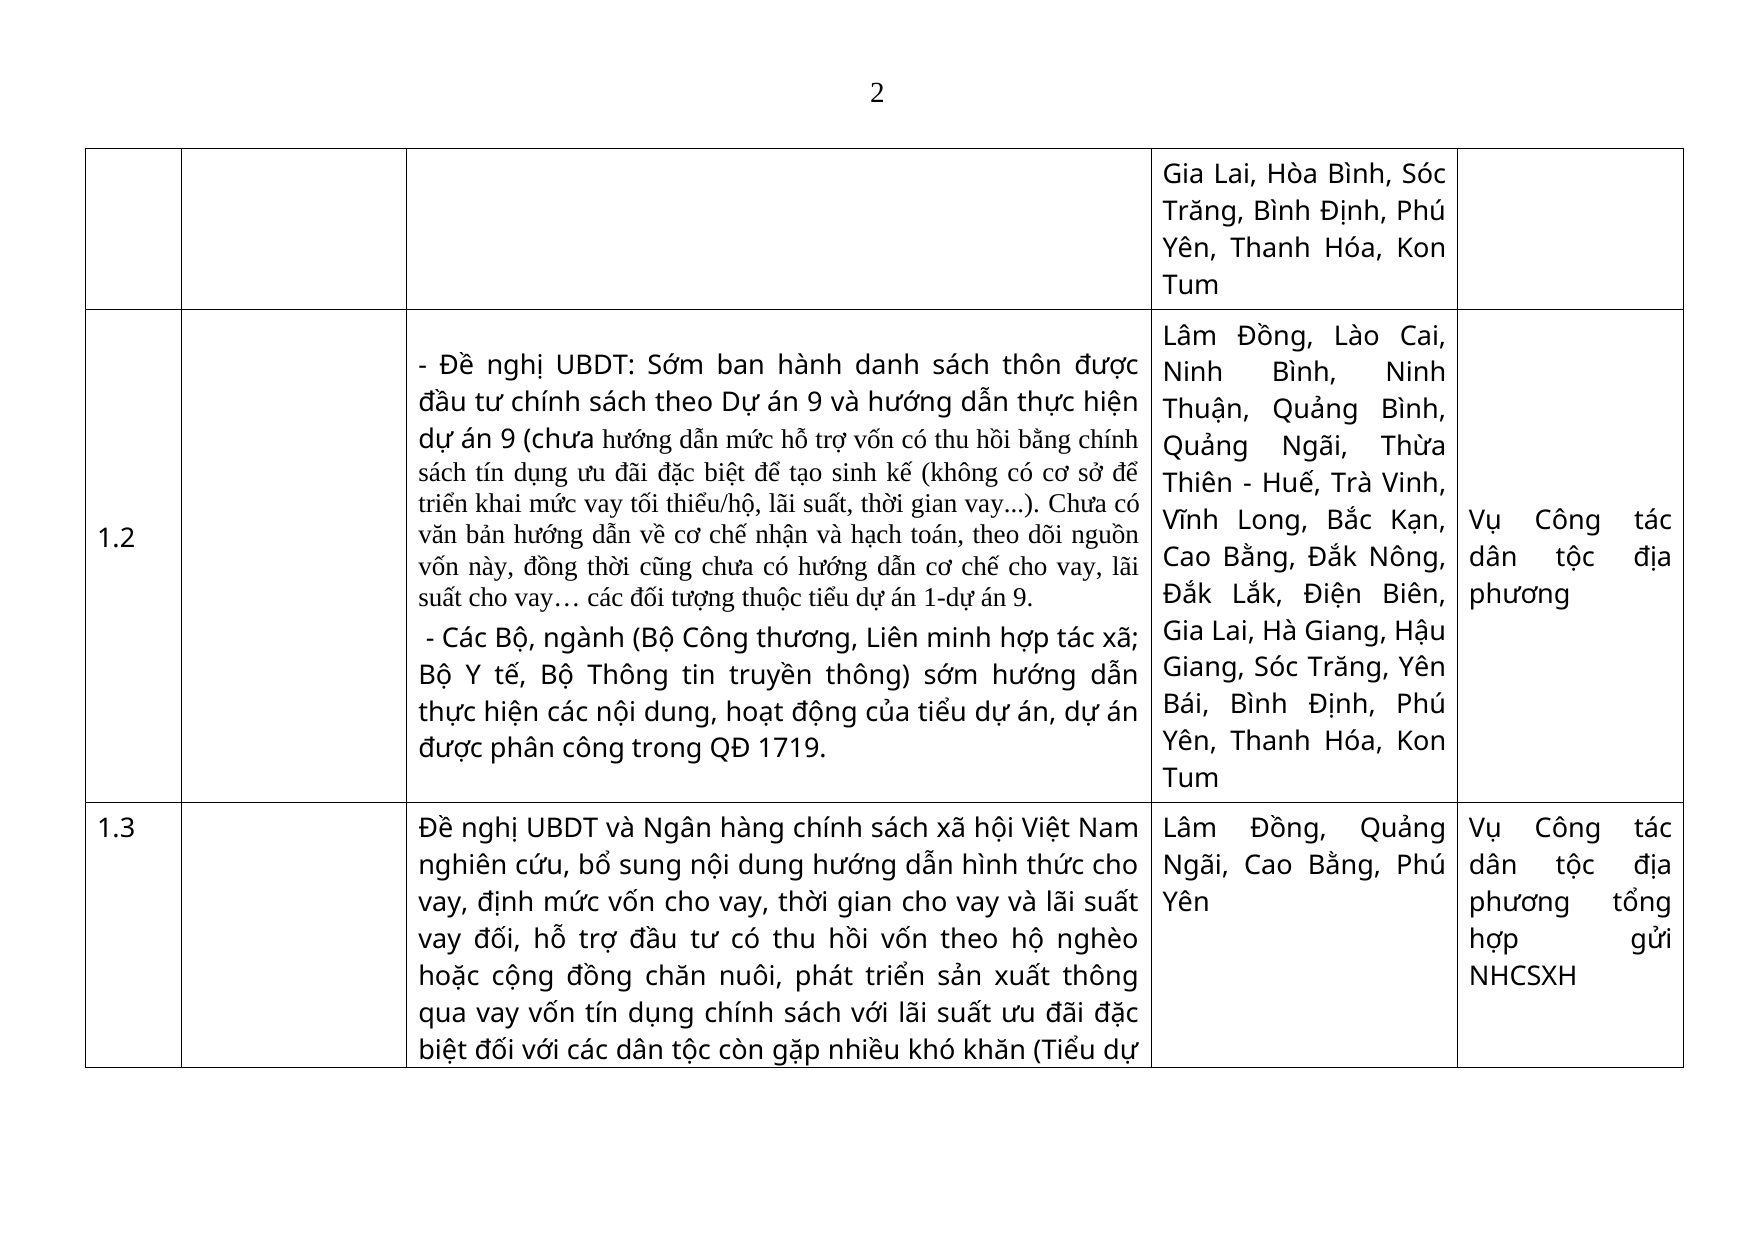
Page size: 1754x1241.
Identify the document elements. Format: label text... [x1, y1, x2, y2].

table_cell [86, 310, 181, 802]
table_cell [182, 310, 406, 802]
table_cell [1458, 149, 1683, 309]
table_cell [407, 149, 1151, 309]
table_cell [1458, 803, 1683, 1067]
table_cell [407, 803, 1151, 1067]
table_cell [182, 149, 406, 309]
table_cell Vụ Công tác dân tộc địa phương [1458, 310, 1683, 802]
table_cell [86, 803, 181, 1067]
table_cell [182, 803, 406, 1067]
table_cell [86, 149, 181, 309]
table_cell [1152, 149, 1457, 309]
table_cell - Đề nghị UBDT: Sớm ban hành danh sách thôn được đầu tư chính sách theo Dự án 9 và hướng dẫn thực hiện dự án 9 (chưa hướng dẫn mức hỗ trợ vốn có thu hồi bằng chính sách tín dụng ưu đãi đặc biệt để tạo sinh kế (không có cơ sở để triển khai mức vay tối thiểu/hộ, lãi suất, thời gian vay...). Chưa có văn bản hướng dẫn về cơ chế nhận và hạch toán, theo dõi nguồn vốn này, đồng thời cũng chưa có hướng dẫn cơ chế cho vay, lãi suất cho vay… các đối tượng thuộc tiểu dự án 1-dự án 9. - Các Bộ, ngành (Bộ Công thương, Liên minh hợp tác xã; Bộ Y tế, Bộ Thông tin truyền thông) sớm hướng dẫn thực hiện các nội dung, hoạt động của tiểu dự án, dự án được phân công trong QĐ 1719. [407, 310, 1151, 802]
table_cell Lâm Đồng, Lào Cai, Ninh Bình, Ninh Thuận, Quảng Bình, Quảng Ngãi, Thừa Thiên - Huế, Trà Vinh, Vĩnh Long, Bắc Kạn, Cao Bằng, Đắk Nông, Đắk Lắk, Điện Biên, Gia Lai, Hà Giang, Hậu Giang, Sóc Trăng, Yên Bái, Bình Định, Phú Yên, Thanh Hóa, Kon Tum [1152, 310, 1457, 802]
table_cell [1152, 803, 1457, 1067]
